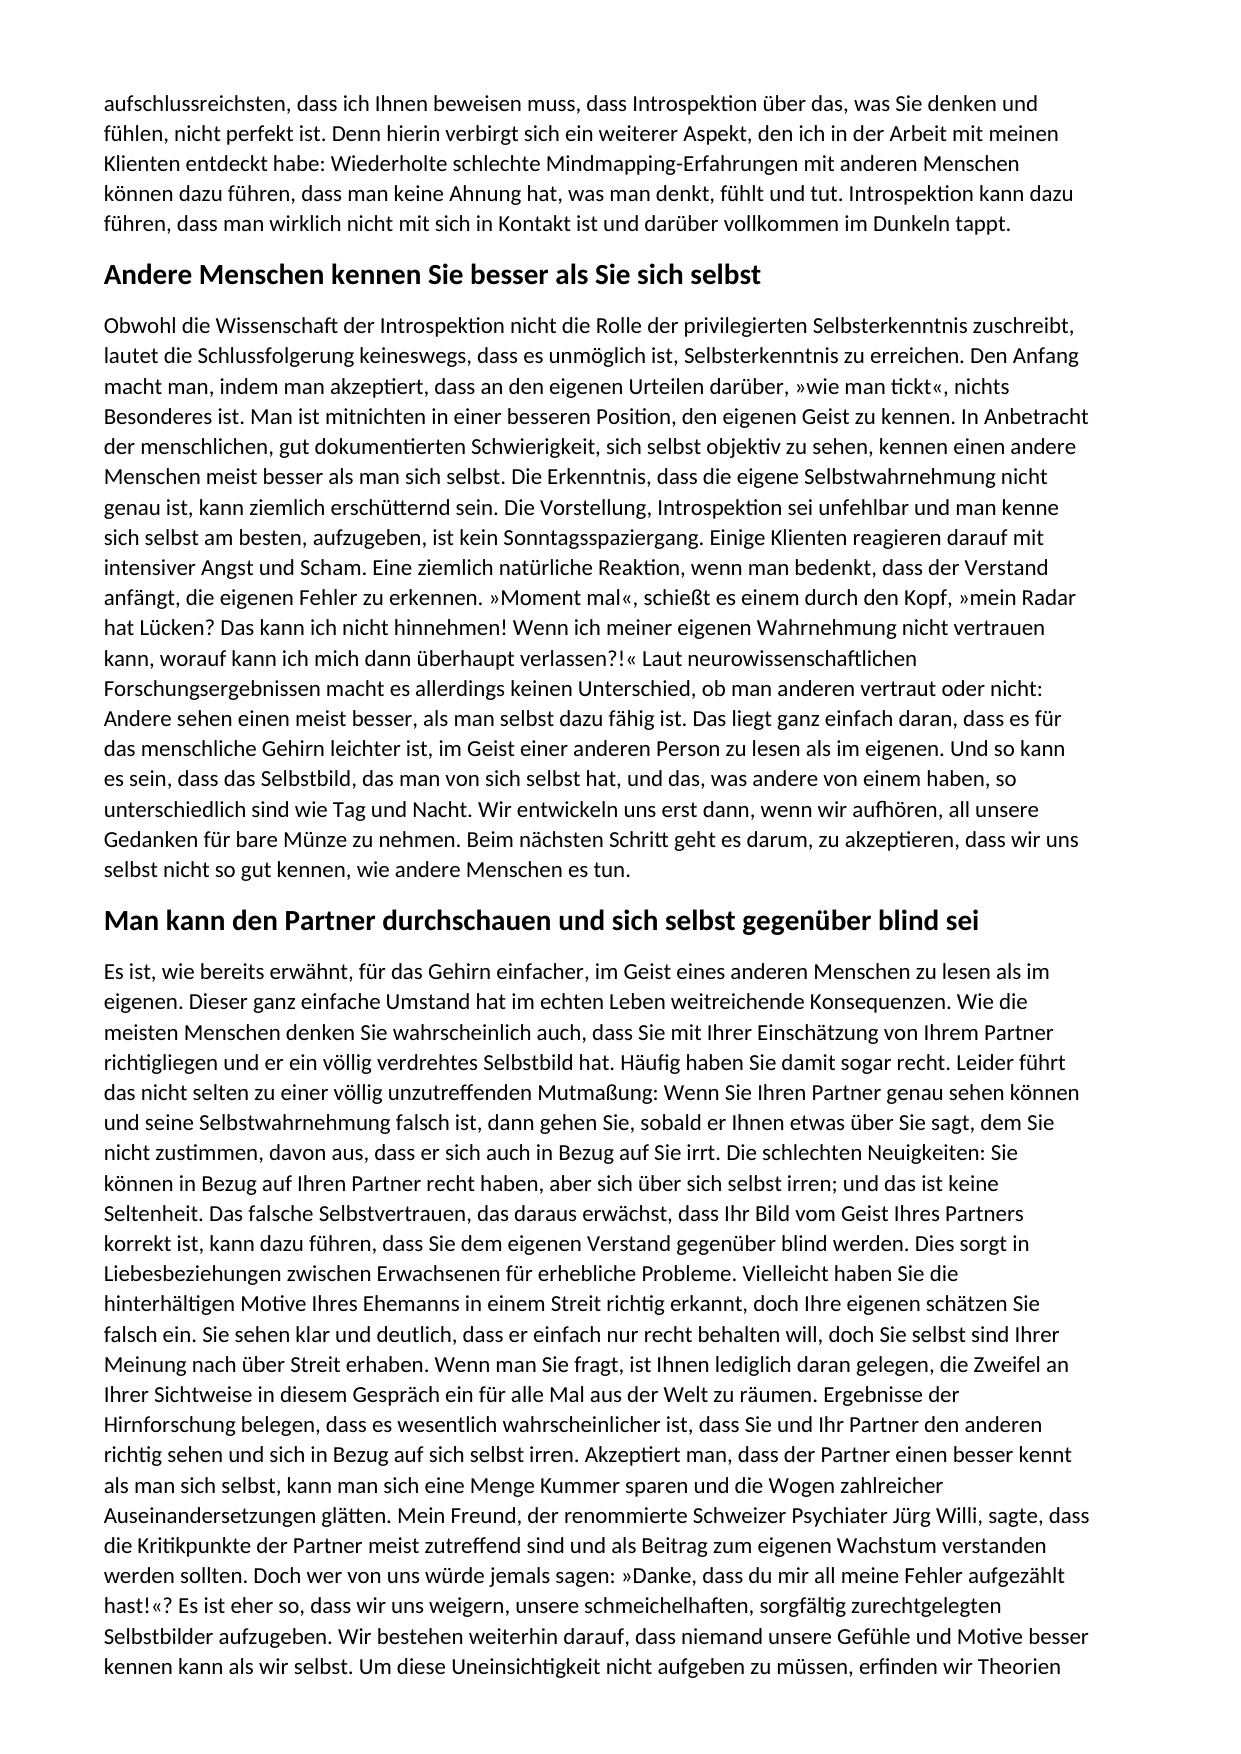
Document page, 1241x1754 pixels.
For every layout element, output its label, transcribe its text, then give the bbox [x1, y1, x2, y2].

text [103, 89, 1093, 237]
text Obwohl die Wissenschaft der Introspektion nicht die Rolle der privilegierten Selbsterkenntnis zuschreibt, lautet die Schlussfolgerung keineswegs, dass es unmöglich ist, Selbsterkenntnis zu erreichen. Den Anfang macht man, indem man akzeptiert, dass an den eigenen Urteilen darüber, »wie man tickt«, nichts Besonderes ist. Man ist mitnichten in einer besseren Position, den eigenen Geist zu kennen. In Anbetracht der menschlichen, gut dokumentierten Schwierigkeit, sich selbst objektiv zu sehen, kennen einen andere Menschen meist besser als man sich selbst. Die Erkenntnis, dass die eigene Selbstwahrnehmung nicht genau ist, kann ziemlich erschütternd sein. Die Vorstellung, Introspektion sei unfehlbar und man kenne sich selbst am besten, aufzugeben, ist kein Sonntagsspaziergang. Einige Klienten reagieren darauf mit intensiver Angst und Scham. Eine ziemlich natürliche Reaktion, wenn man bedenkt, dass der Verstand anfängt, die eigenen Fehler zu erkennen. »Moment mal«, schießt es einem durch den Kopf, »mein Radar hat Lücken? Das kann ich nicht hinnehmen! Wenn ich meiner eigenen Wahrnehmung nicht vertrauen kann, worauf kann ich mich dann überhaupt verlassen?!« Laut neurowissenschaftlichen Forschungsergebnissen macht es allerdings keinen Unterschied, ob man anderen vertraut oder nicht: Andere sehen einen meist besser, als man selbst dazu fähig ist. Das liegt ganz einfach daran, dass es für das menschliche Gehirn leichter ist, im Geist einer anderen Person zu lesen als im eigenen. Und so kann es sein, dass das Selbstbild, das man von sich selbst hat, und das, was andere von einem haben, so unterschiedlich sind wie Tag und Nacht. Wir entwickeln uns erst dann, wenn wir aufhören, all unsere Gedanken für bare Münze zu nehmen. Beim nächsten Schritt geht es darum, zu akzeptieren, dass wir uns selbst nicht so gut kennen, wie andere Menschen es tun. [103, 311, 1093, 883]
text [103, 957, 1093, 1680]
text Man kann den Partner durchschauen und sich selbst gegenüber blind sei [103, 902, 1093, 938]
text Andere Menschen kennen Sie besser als Sie sich selbst [103, 256, 1093, 292]
